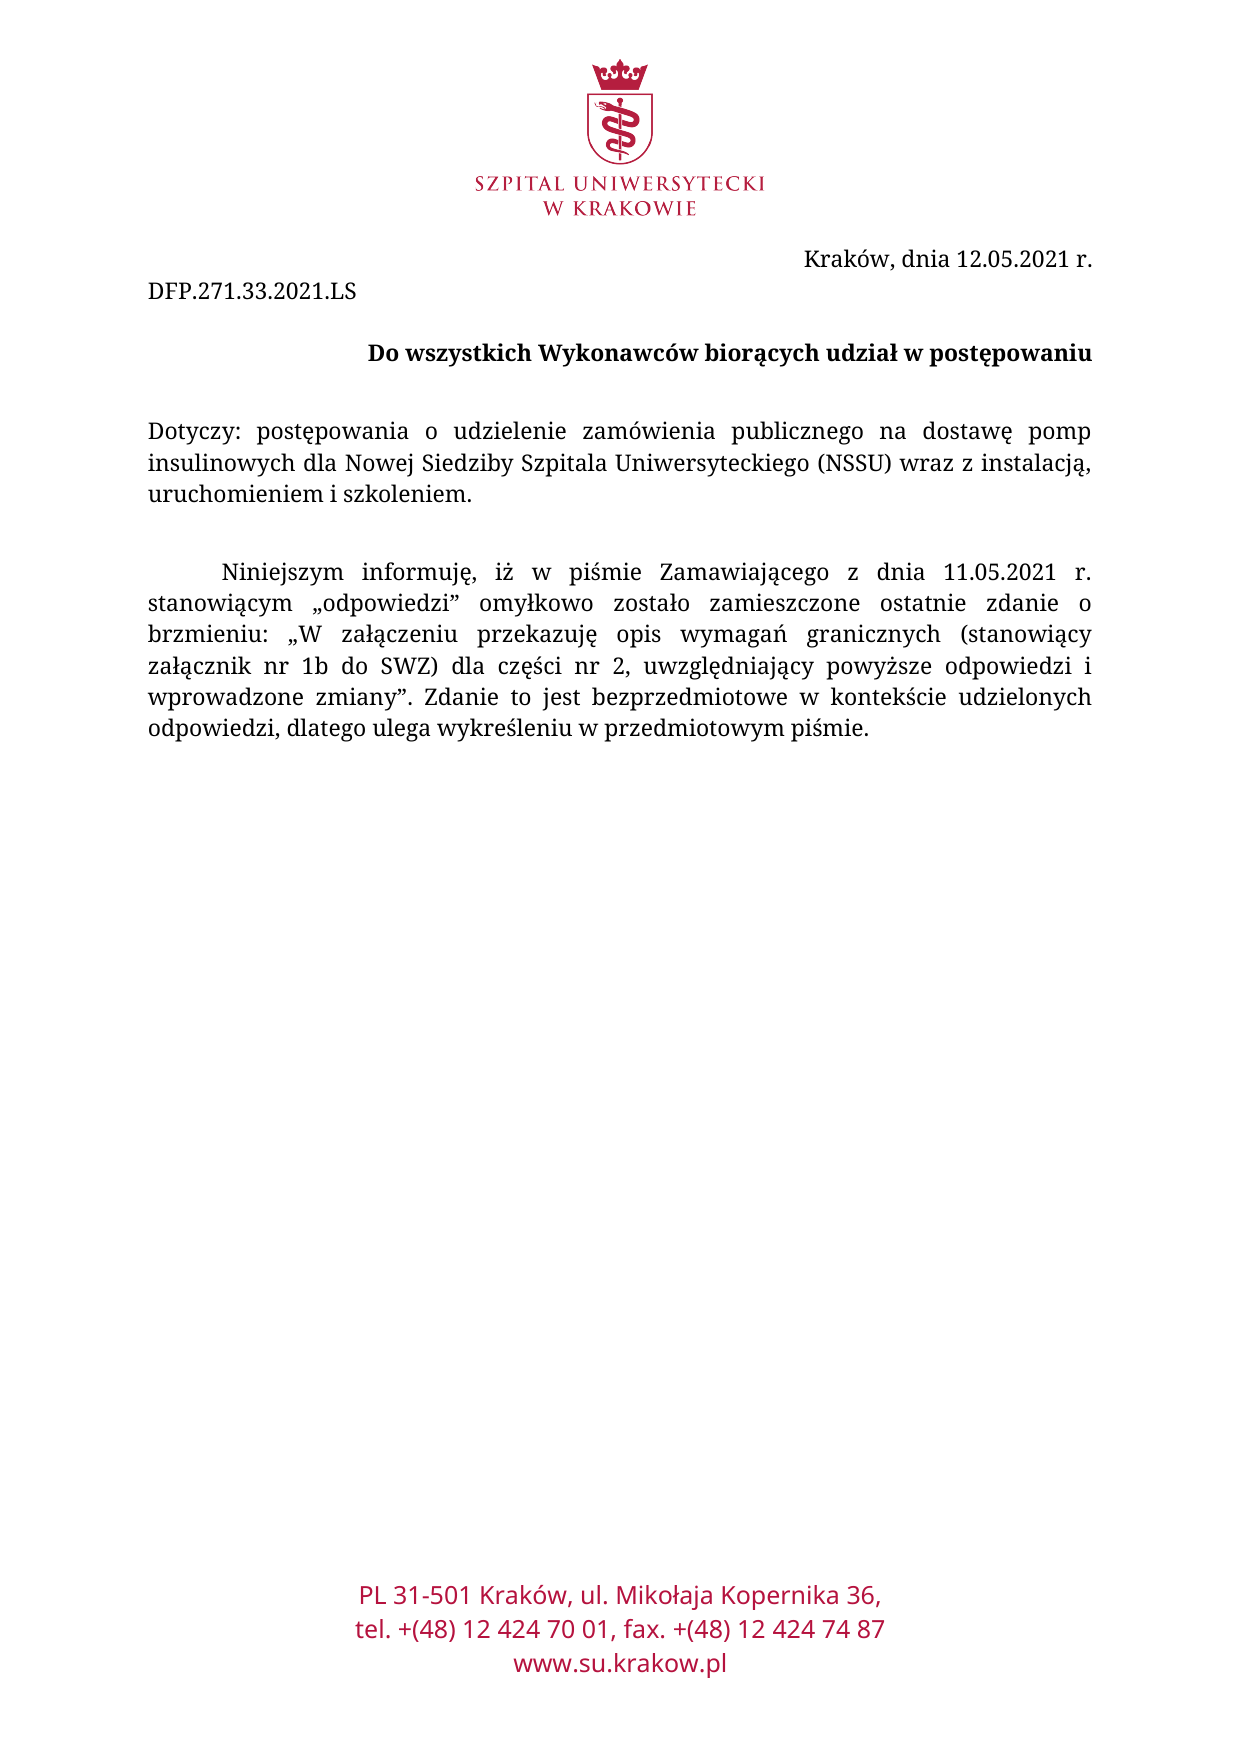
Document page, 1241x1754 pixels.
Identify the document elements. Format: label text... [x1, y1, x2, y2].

subtitle Dotyczy: postępowania o udzielenie zamówienia publicznego na dostawę pomp insulinowych dla Nowej Siedziby Szpitala Uniwersyteckiego (NSSU) wraz z instalacją, uruchomieniem i szkoleniem. [148, 415, 1093, 509]
text Do wszystkich Wykonawców biorących udział w postępowaniu [185, 337, 1093, 368]
text Niniejszym informuję, iż w piśmie Zamawiającego z dnia 11.05.2021 r. stanowiącym „odpowiedzi” omyłkowo zostało zamieszczone ostatnie zdanie o brzmieniu: „W załączeniu przekazuję opis wymagań granicznych (stanowiący załącznik nr 1b do SWZ) dla części nr 2, uwzględniający powyższe odpowiedzi i wprowadzone zmiany”. Zdanie to jest bezprzedmiotowe w kontekście udzielonych odpowiedzi, dlatego ulega wykreśleniu w przedmiotowym piśmie. [148, 556, 1093, 743]
text Kraków, dnia 12.05.2021 r. [148, 243, 1093, 274]
text DFP.271.33.2021.LS [148, 274, 1093, 306]
picture [475, 59, 765, 216]
